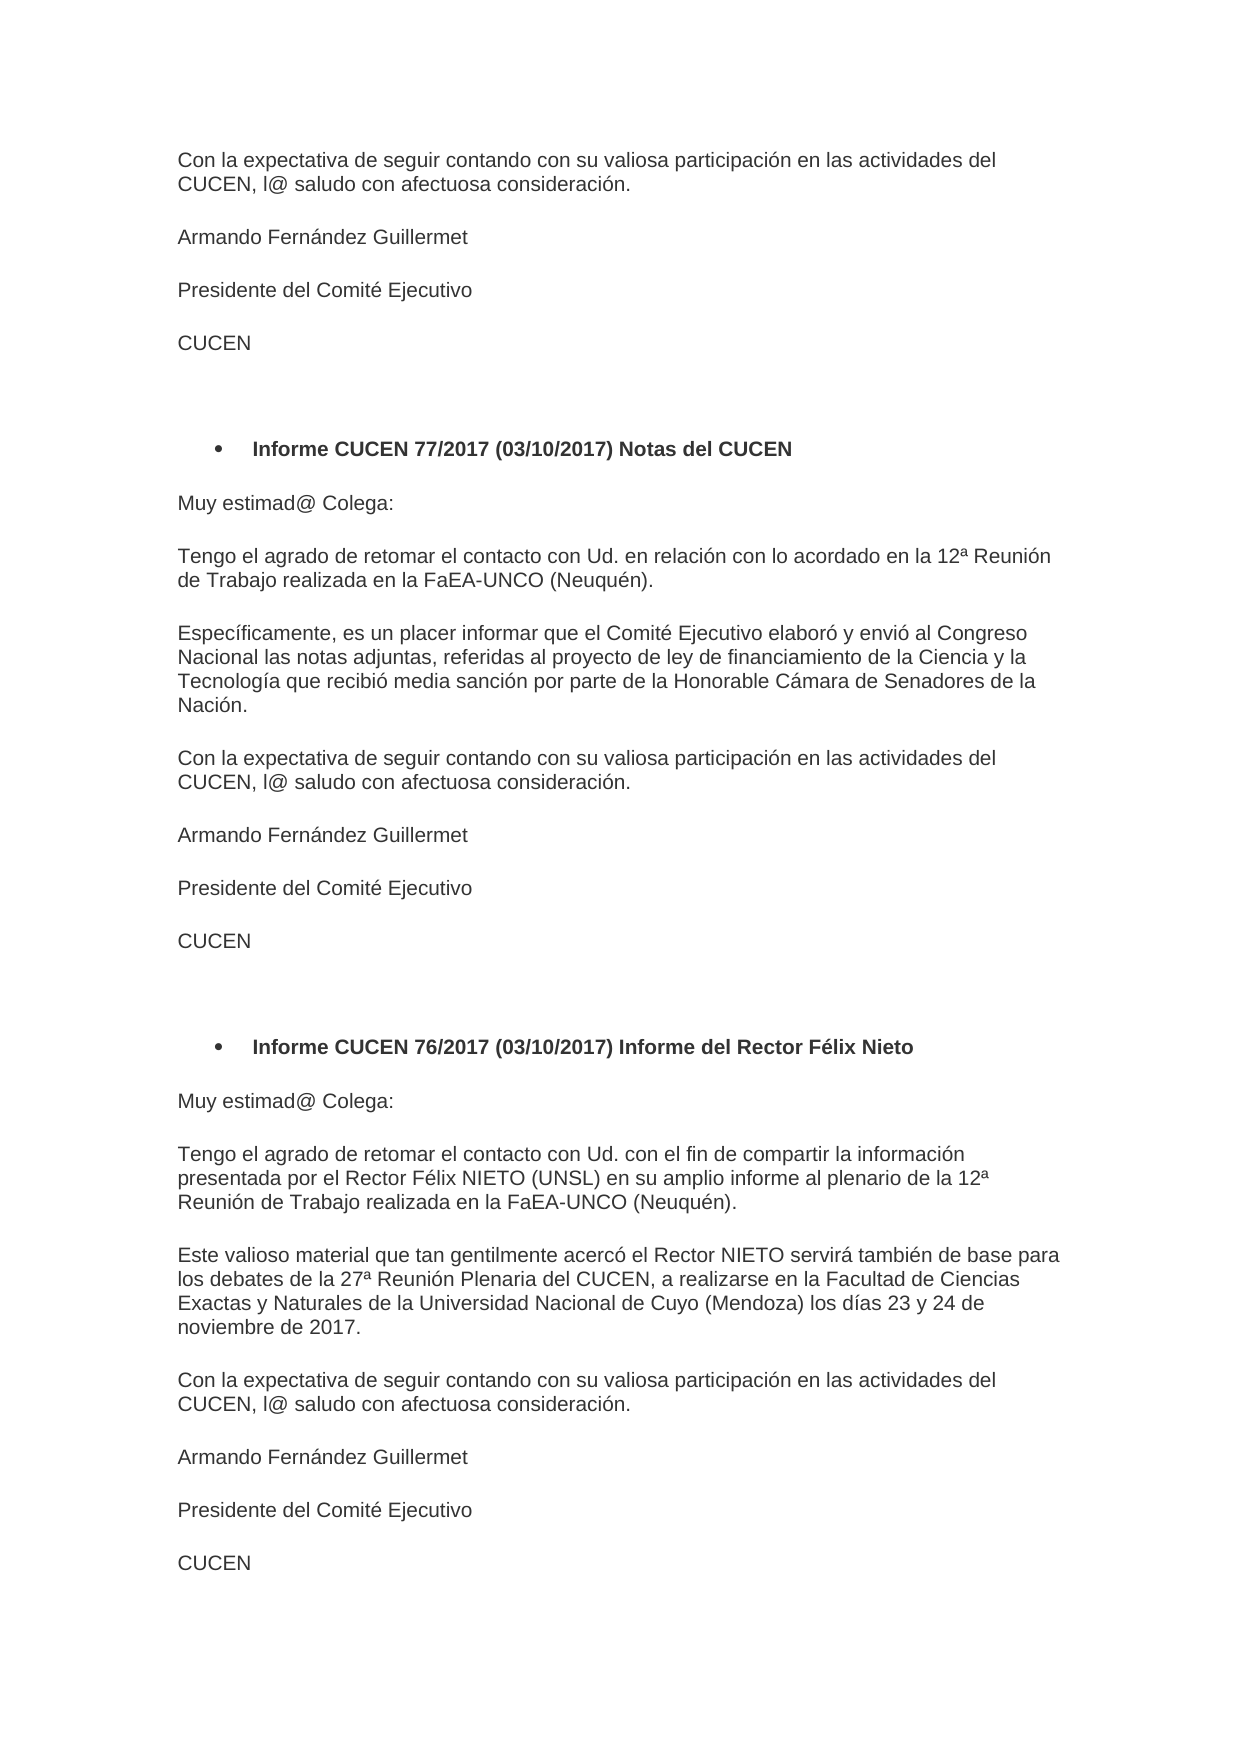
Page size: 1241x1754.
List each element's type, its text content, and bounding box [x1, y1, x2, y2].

text Armando Fernández Guillermet [177, 823, 1063, 847]
text Muy estimad@ Colega: [177, 1088, 1063, 1112]
text Presidente del Comité Ejecutivo [177, 876, 1063, 900]
text CUCEN [177, 1551, 1063, 1575]
text Presidente del Comité Ejecutivo [177, 1498, 1063, 1522]
text Tengo el agrado de retomar el contacto con Ud. en relación con lo acordado en la 12ª Reunión de Trabajo realizada en la FaEA-UNCO (Neuquén). [177, 543, 1063, 591]
text Este valioso material que tan gentilmente acercó el Rector NIETO servirá también de base para los debates de la 27ª Reunión Plenaria del CUCEN, a realizarse en la Facultad de Ciencias Exactas y Naturales de la Universidad Nacional de Cuyo (Mendoza) los días 23 y 24 de noviembre de 2017. [177, 1243, 1063, 1338]
list Informe CUCEN 77/2017 (03/10/2017) Notas del CUCEN [215, 437, 1063, 461]
text Muy estimad@ Colega: [177, 490, 1063, 514]
text Presidente del Comité Ejecutivo [177, 278, 1063, 302]
text Armando Fernández Guillermet [177, 225, 1063, 249]
text Específicamente, es un placer informar que el Comité Ejecutivo elaboró y envió al Congreso Nacional las notas adjuntas, referidas al proyecto de ley de financiamiento de la Ciencia y la Tecnología que recibió media sanción por parte de la Honorable Cámara de Senadores de la Nación. [177, 621, 1063, 716]
text Con la expectativa de seguir contando con su valiosa participación en las actividades del CUCEN, l@ saludo con afectuosa consideración. [177, 1368, 1063, 1416]
text CUCEN [177, 929, 1063, 953]
text CUCEN [177, 331, 1063, 355]
text Armando Fernández Guillermet [177, 1445, 1063, 1469]
text Tengo el agrado de retomar el contacto con Ud. con el fin de compartir la información presentada por el Rector Félix NIETO (UNSL) en su amplio informe al plenario de la 12ª Reunión de Trabajo realizada en la FaEA-UNCO (Neuquén). [177, 1142, 1063, 1213]
text Con la expectativa de seguir contando con su valiosa participación en las actividades del CUCEN, l@ saludo con afectuosa consideración. [177, 148, 1063, 196]
list Informe CUCEN 76/2017 (03/10/2017) Informe del Rector Félix Nieto [215, 1035, 1063, 1059]
text Con la expectativa de seguir contando con su valiosa participación en las actividades del CUCEN, l@ saludo con afectuosa consideración. [177, 746, 1063, 793]
